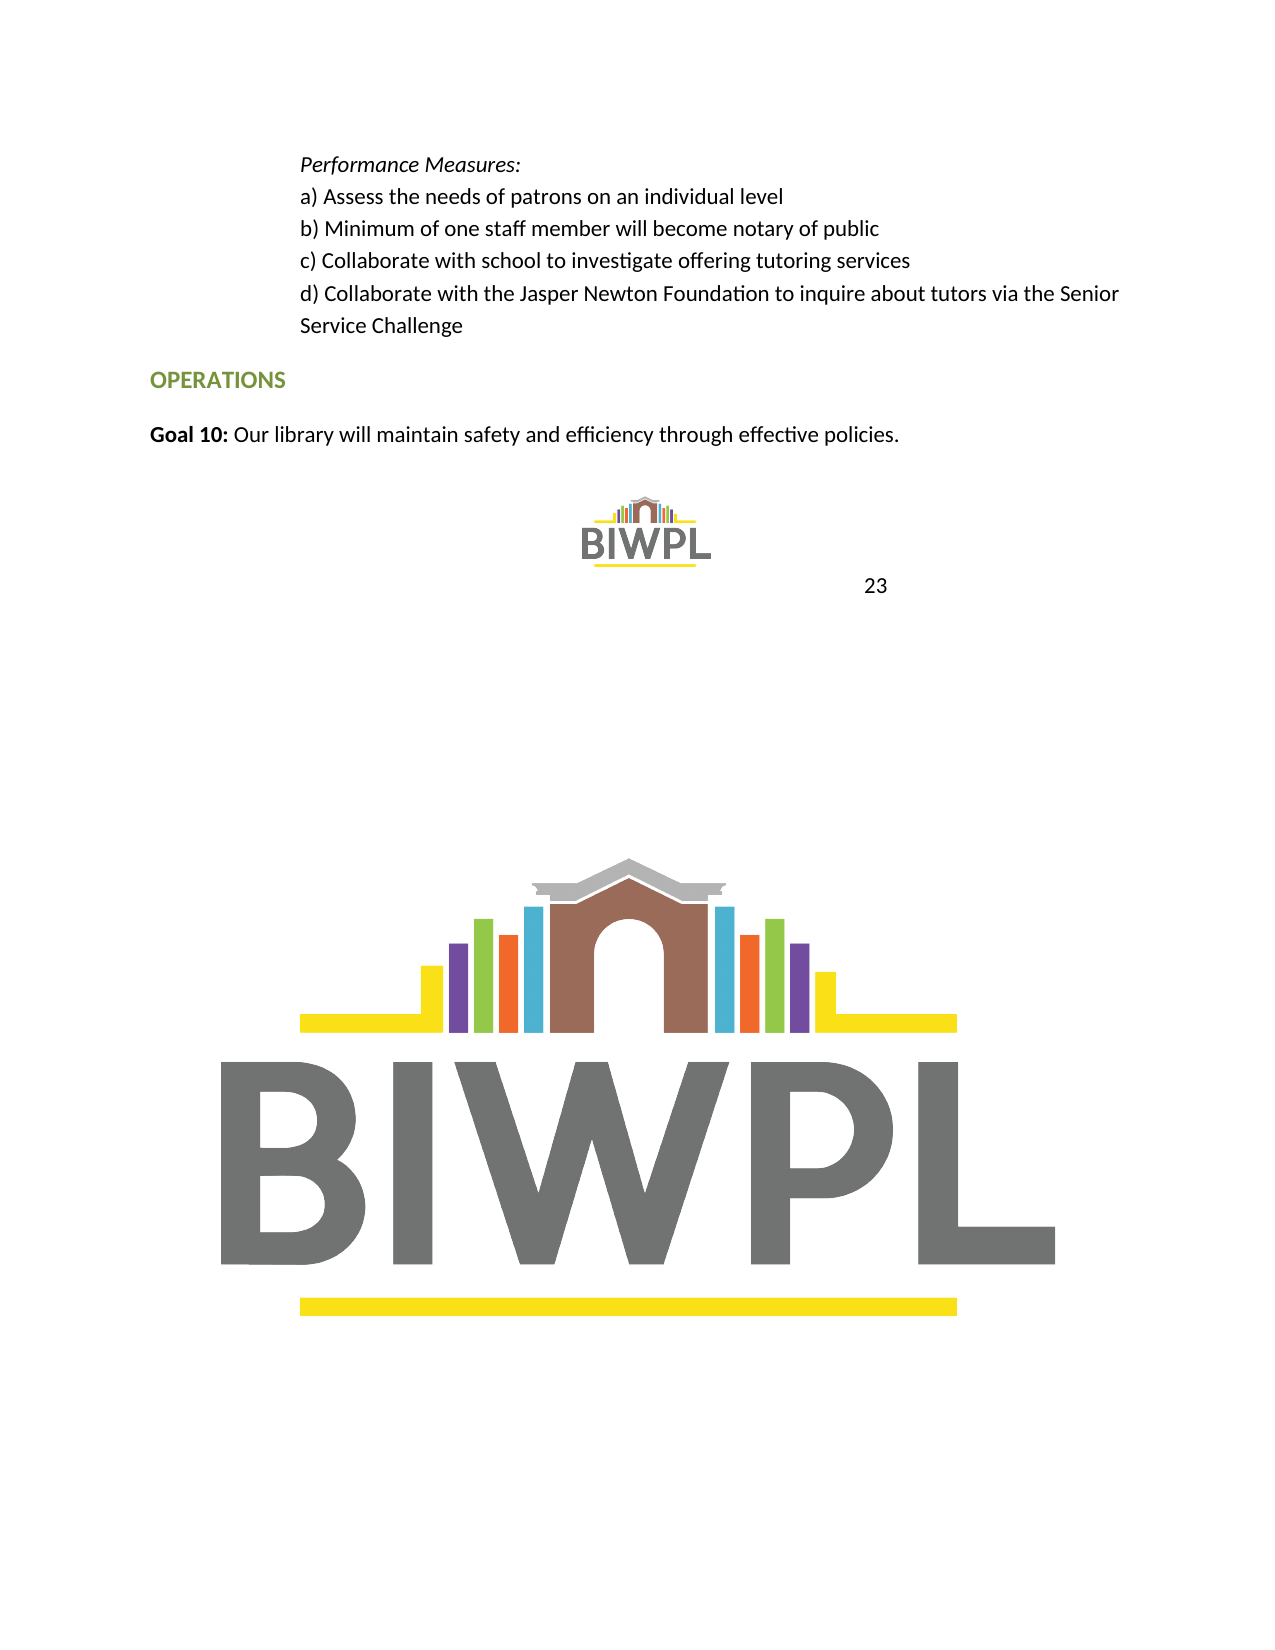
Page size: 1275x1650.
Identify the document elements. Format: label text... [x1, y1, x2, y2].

picture [571, 492, 722, 572]
text Goal 10: Our library will maintain safety and efficiency through effective policies. [150, 420, 1125, 448]
picture [150, 599, 1125, 1575]
text Performance Measures: a) Assess the needs of patrons on an individual level b) Minimum of one staff member will become notary of public c) Collaborate with school to investigate offering tutoring services d) Collaborate with the Jasper Newton Foundation to inquire about tutors via the Senior Service Challenge [300, 150, 1125, 339]
text OPERATIONS [150, 364, 1125, 394]
